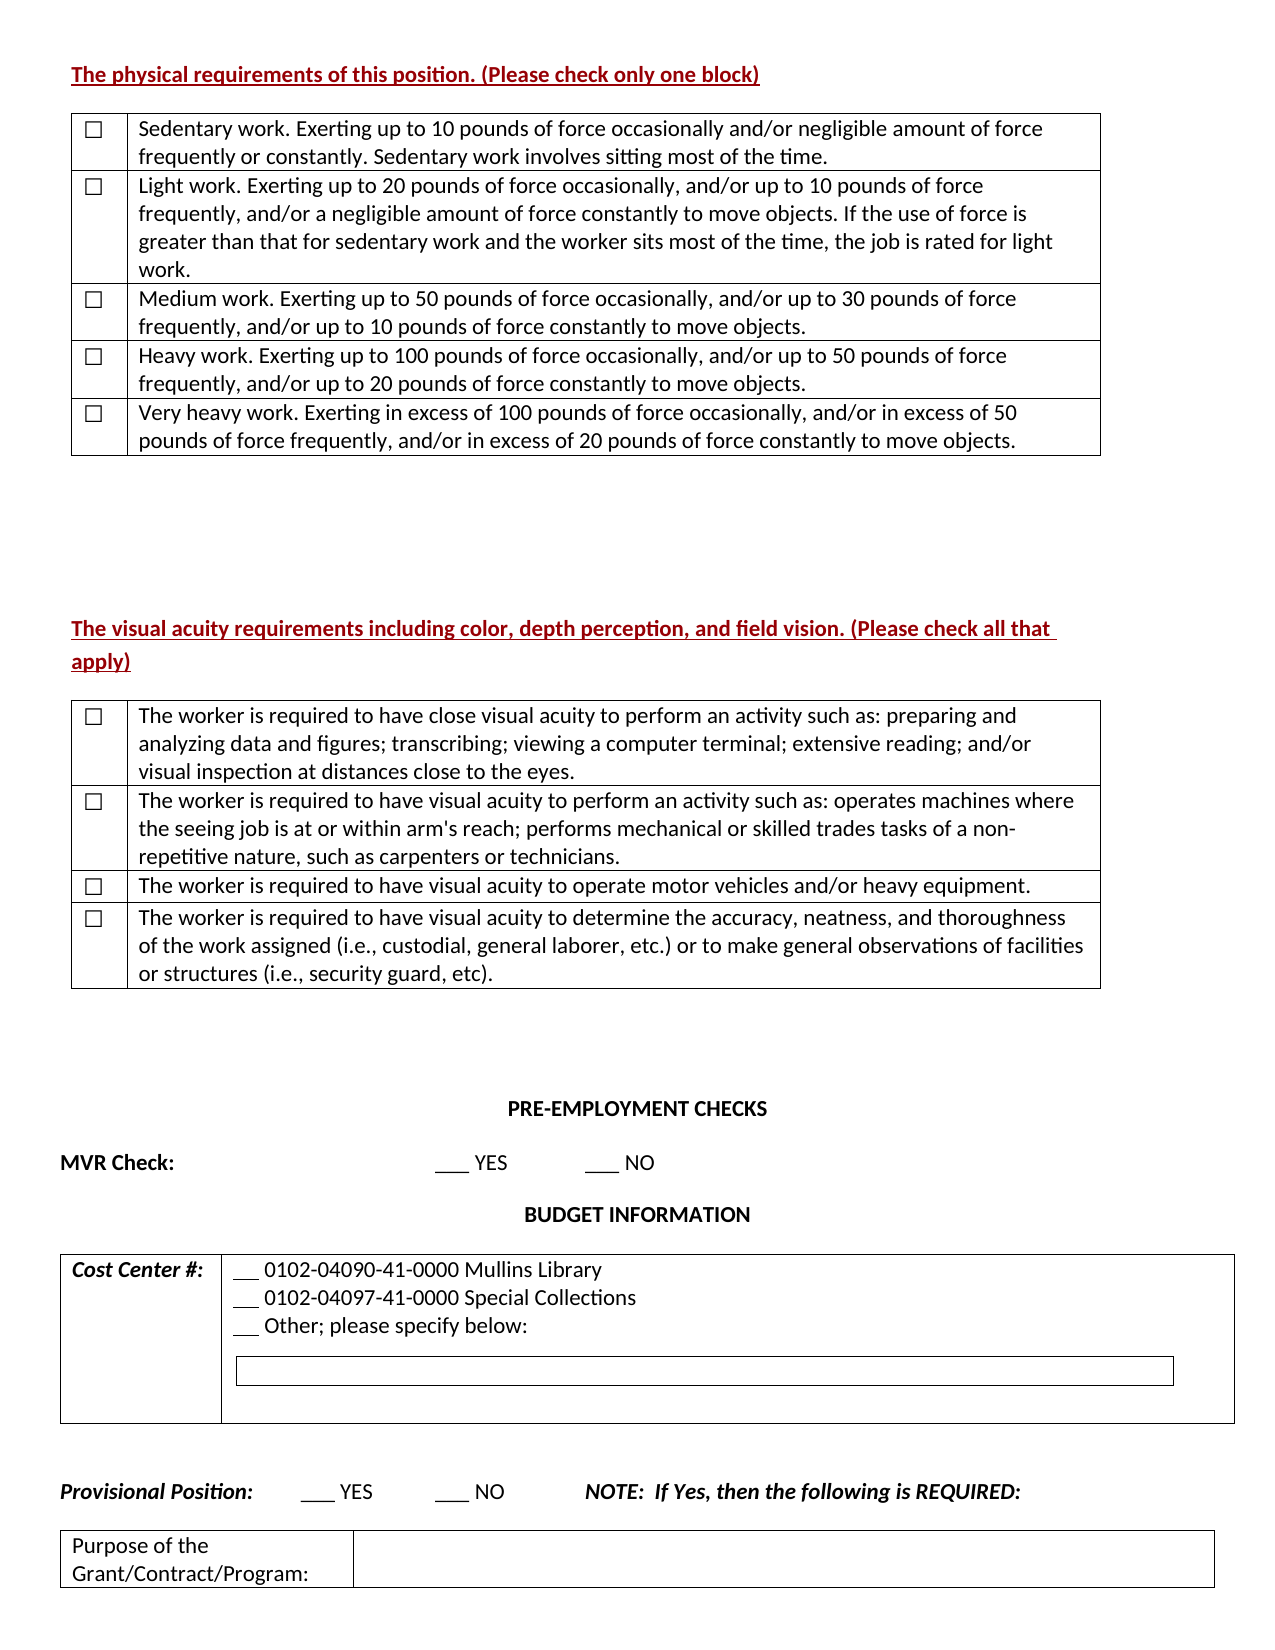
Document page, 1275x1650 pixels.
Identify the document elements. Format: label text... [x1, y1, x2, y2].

text PRE-EMPLOYMENT CHECKS [60, 1094, 1215, 1123]
table_header Purpose of the Grant/Contract/Program: [61, 1531, 353, 1587]
table_header Cost Center #: [61, 1255, 221, 1423]
text MVR Check: ___ YES ___ NO [60, 1148, 1215, 1176]
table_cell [60, 60, 1112, 988]
text Provisional Position: ___ YES ___ NO NOTE: If Yes, then the following is REQUIRED: [60, 1477, 1215, 1505]
text BUDGET INFORMATION [60, 1201, 1215, 1229]
table_header 0102-04090-41-0000 Mullins Library 0102-04097-41-0000 Special Collections Other; please specify below: [222, 1255, 1234, 1423]
table_header [354, 1531, 1214, 1587]
